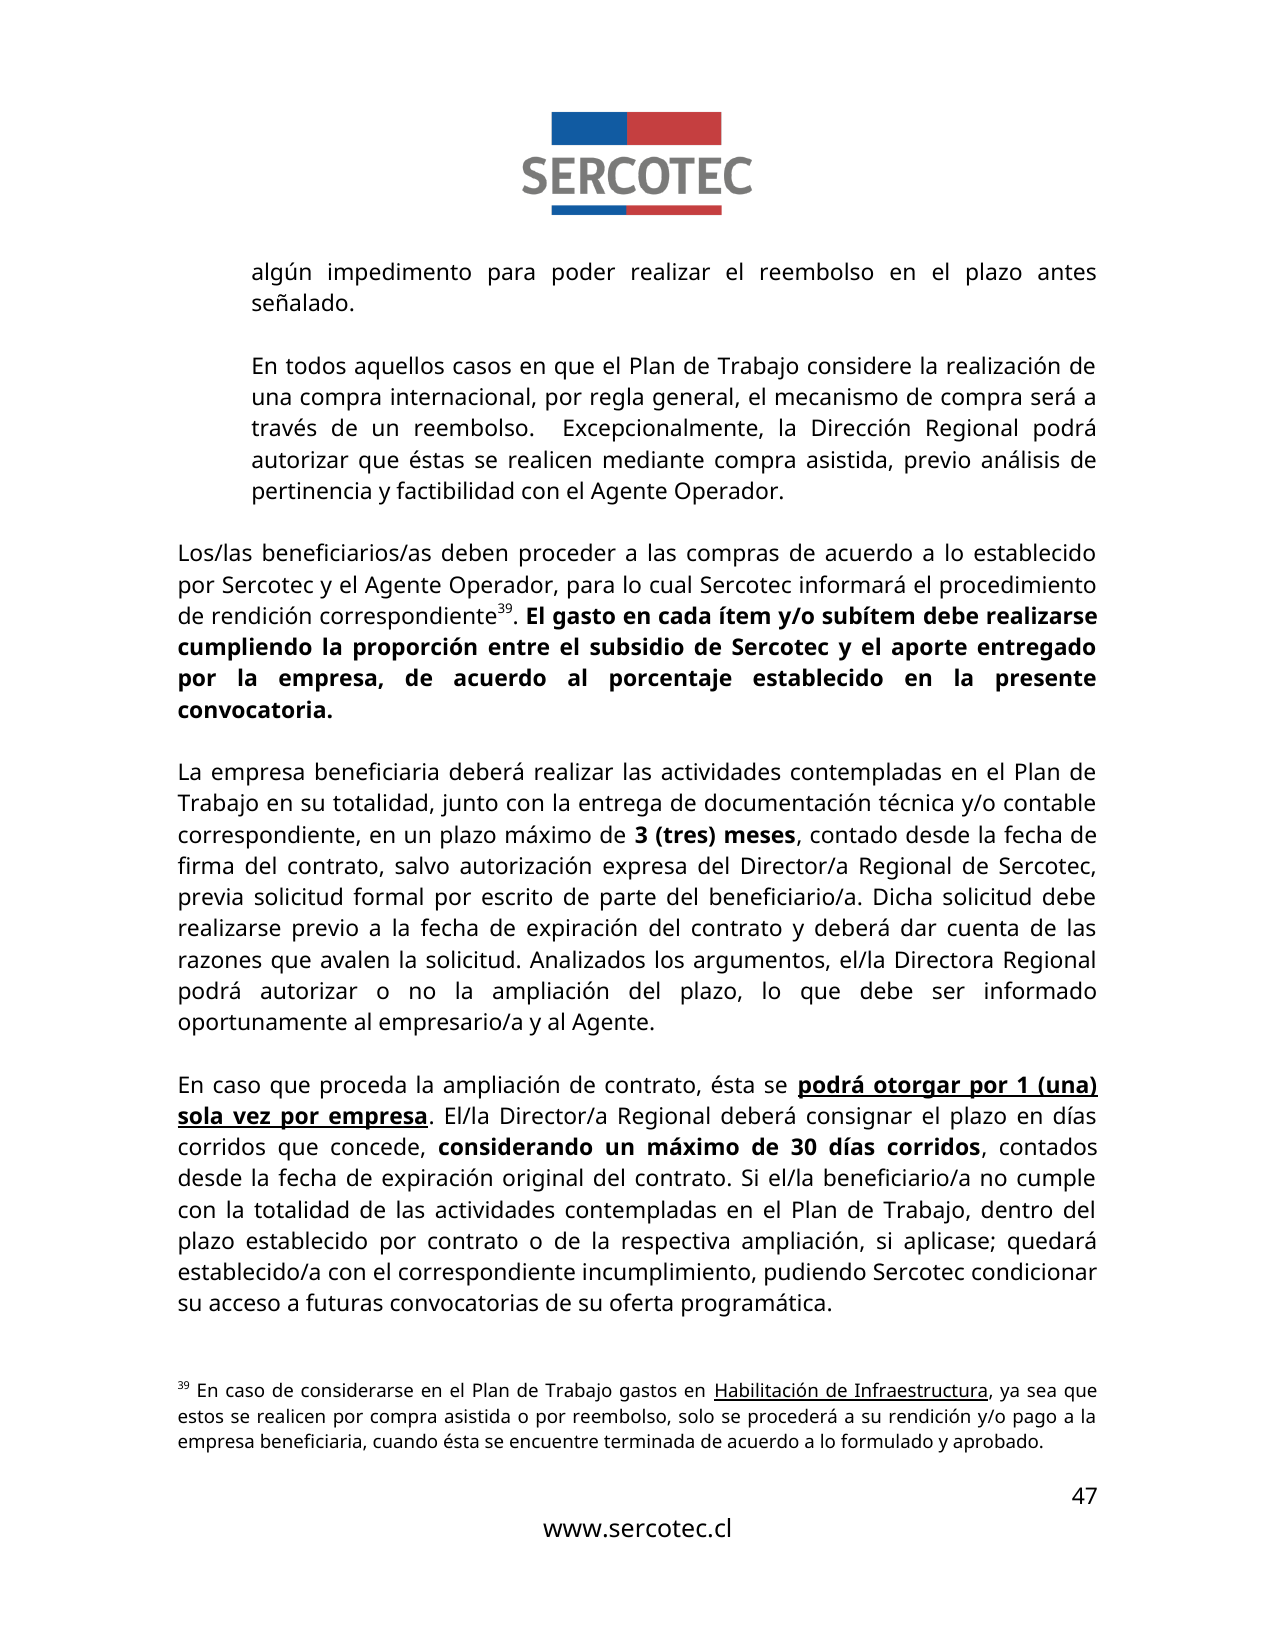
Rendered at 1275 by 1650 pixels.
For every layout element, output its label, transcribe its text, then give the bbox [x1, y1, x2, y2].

list En todos aquellos casos en que el Plan de Trabajo considere la realización de una compra internacional, por regla general, el mecanismo de compra será a través de un reembolso. Excepcionalmente, la Dirección Regional podrá autorizar que éstas se realicen mediante compra asistida, previo análisis de pertinencia y factibilidad con el Agente Operador. [251, 350, 1098, 506]
text Los/las beneficiarios/as deben proceder a las compras de acuerdo a lo establecido por Sercotec y el Agente Operador, para lo cual Sercotec informará el procedimiento de rendición correspondiente. El gasto en cada ítem y/o subítem debe realizarse cumpliendo la proporción entre el subsidio de Sercotec y el aporte entregado por la empresa, de acuerdo al porcentaje establecido en la presente convocatoria. [177, 537, 1098, 725]
picture [512, 105, 763, 225]
text En caso que proceda la ampliación de contrato, ésta se podrá otorgar por 1 (una) sola vez por empresa. El/la Director/a Regional deberá consignar el plazo en días corridos que concede, considerando un máximo de 30 días corridos, contados desde la fecha de expiración original del contrato. Si el/la beneficiario/a no cumple con la totalidad de las actividades contempladas en el Plan de Trabajo, dentro del plazo establecido por contrato o de la respectiva ampliación, si aplicase; quedará establecido/a con el correspondiente incumplimiento, pudiendo Sercotec condicionar su acceso a futuras convocatorias de su oferta programática. [177, 1069, 1098, 1319]
text La empresa beneficiaria deberá realizar las actividades contempladas en el Plan de Trabajo en su totalidad, junto con la entrega de documentación técnica y/o contable correspondiente, en un plazo máximo de 3 (tres) meses, contado desde la fecha de firma del contrato, salvo autorización expresa del Director/a Regional de Sercotec, previa solicitud formal por escrito de parte del beneficiario/a. Dicha solicitud debe realizarse previo a la fecha de expiración del contrato y deberá dar cuenta de las razones que avalen la solicitud. Analizados los argumentos, el/la Directora Regional podrá autorizar o no la ampliación del plazo, lo que debe ser informado oportunamente al empresario/a y al Agente. [177, 756, 1098, 1037]
